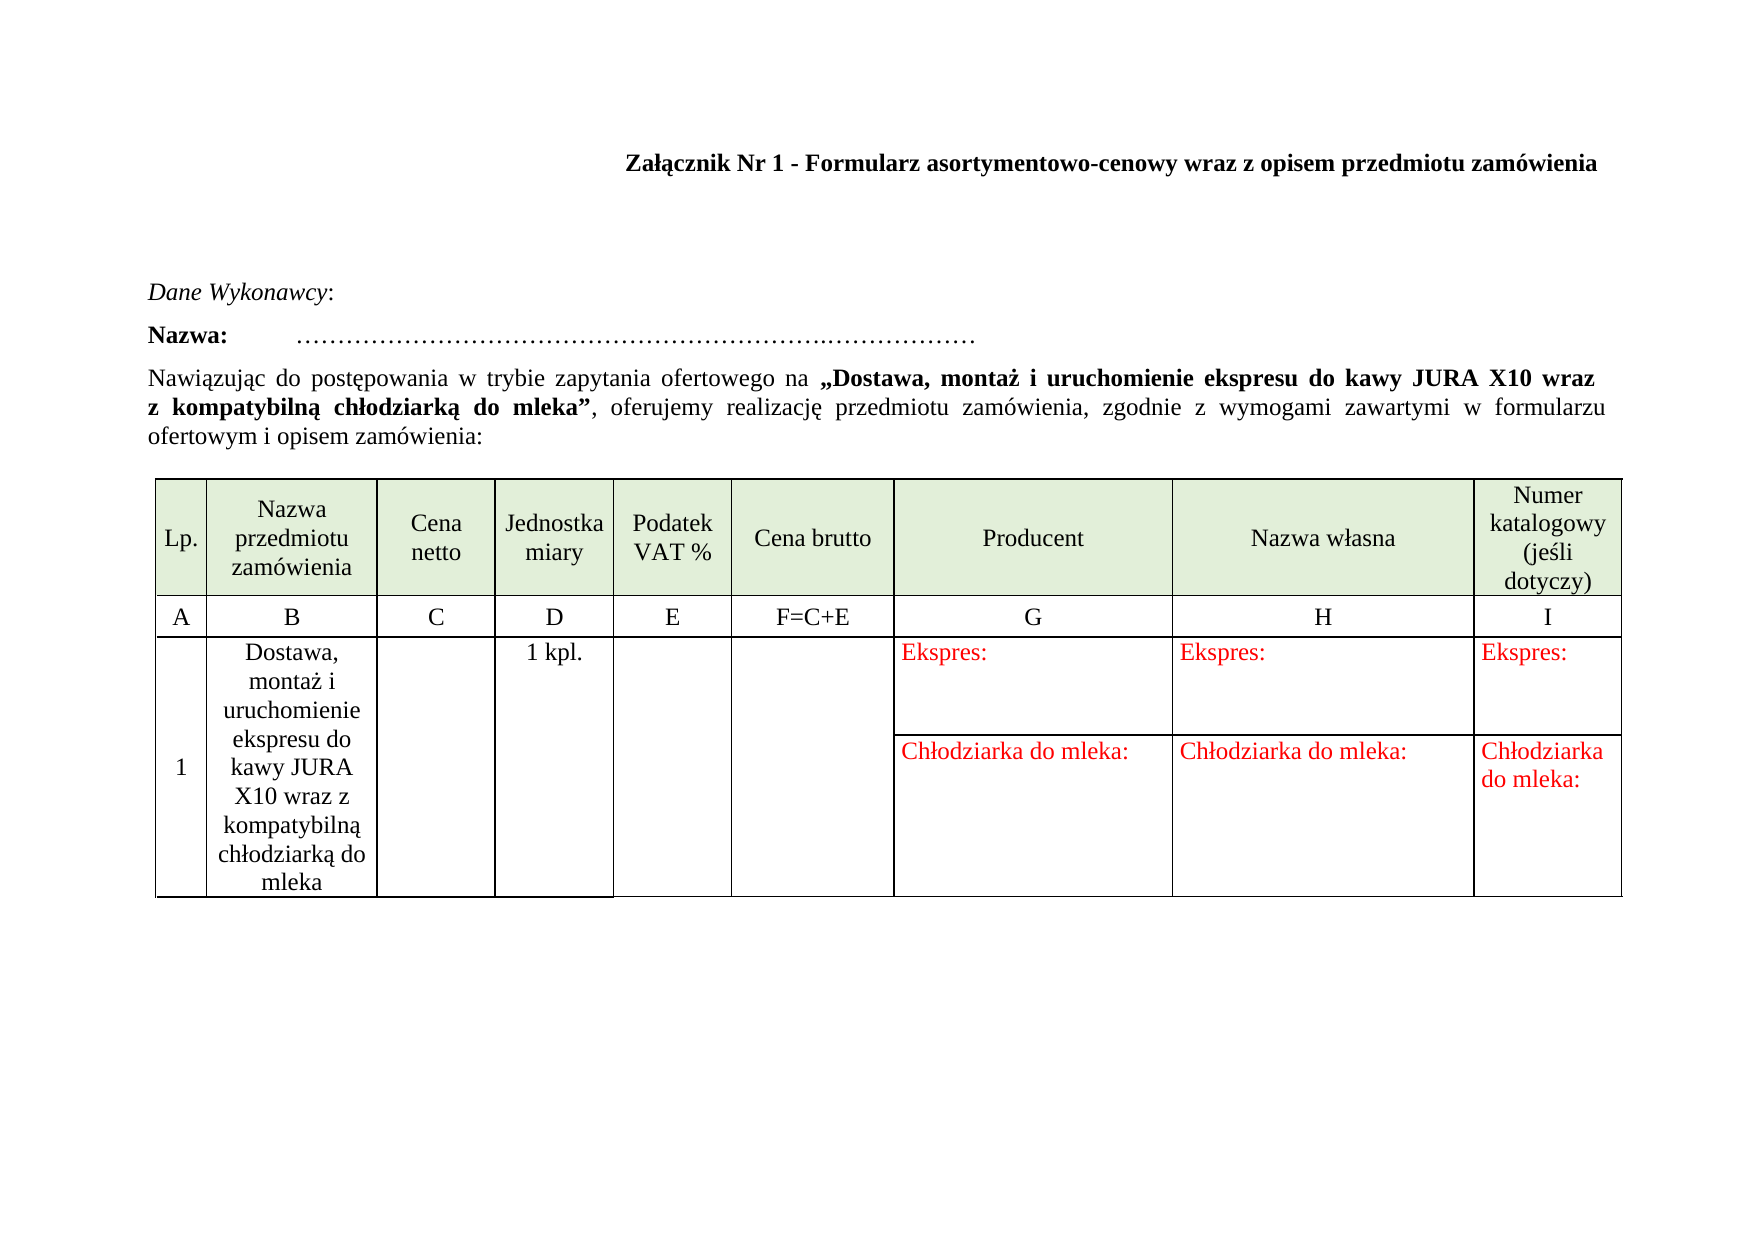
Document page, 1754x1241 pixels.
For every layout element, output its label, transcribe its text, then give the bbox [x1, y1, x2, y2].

table_header Podatek VAT % [614, 480, 731, 595]
table_cell [732, 638, 893, 896]
table_cell Chłodziarka do mleka: [895, 736, 1172, 896]
table_cell Ekspres: [895, 638, 1172, 734]
table_cell G [895, 596, 1172, 636]
table_cell D [496, 596, 613, 636]
table_header Numer katalogowy (jeśli dotyczy) [1475, 480, 1621, 595]
table_cell Chłodziarka do mleka: [1475, 736, 1621, 896]
table_cell I [1475, 596, 1621, 636]
table_cell A [156, 596, 206, 636]
table_cell Ekspres: [1475, 638, 1621, 734]
table_cell [614, 638, 731, 896]
text Dane Wykonawcy: [148, 277, 1547, 306]
table_cell [378, 638, 494, 896]
table_cell 1 kpl. [496, 638, 613, 896]
table_cell Ekspres: [1173, 638, 1473, 734]
table_header Nazwa własna [1173, 480, 1473, 595]
table_cell Chłodziarka do mleka: [1173, 736, 1473, 896]
text Załącznik Nr 1 - Formularz asortymentowo-cenowy wraz z opisem przedmiotu zamówienia [148, 148, 1606, 176]
table_cell B [207, 596, 376, 636]
table_cell E [614, 596, 731, 636]
table_cell F=C+E [732, 596, 893, 636]
table_header Nazwa przedmiotu zamówienia [207, 480, 376, 595]
table_cell H [1173, 596, 1473, 636]
text Nawiązując do postępowania w trybie zapytania ofertowego na „Dostawa, montaż i uruchomienie ekspresu do kawy JURA X10 wraz z kompatybilną chłodziarką do mleka”, oferujemy realizację przedmiotu zamówienia, zgodnie z wymogami zawartymi w formularzu ofertowym i opisem zamówienia: [148, 363, 1606, 449]
table_header Lp. [156, 480, 206, 595]
table_header Cena brutto [732, 480, 893, 595]
table_cell Dostawa, montaż i uruchomienie ekspresu do kawy JURA X10 wraz z kompatybilną chłodziarką do mleka [207, 638, 376, 896]
table_header Producent [895, 480, 1172, 595]
table_cell 1 [156, 637, 206, 896]
text Nazwa: ……………………………………………………….……………… [148, 320, 1606, 349]
table_header Jednostka miary [496, 480, 613, 595]
table_header Cena netto [378, 480, 494, 595]
table_cell C [378, 596, 494, 636]
